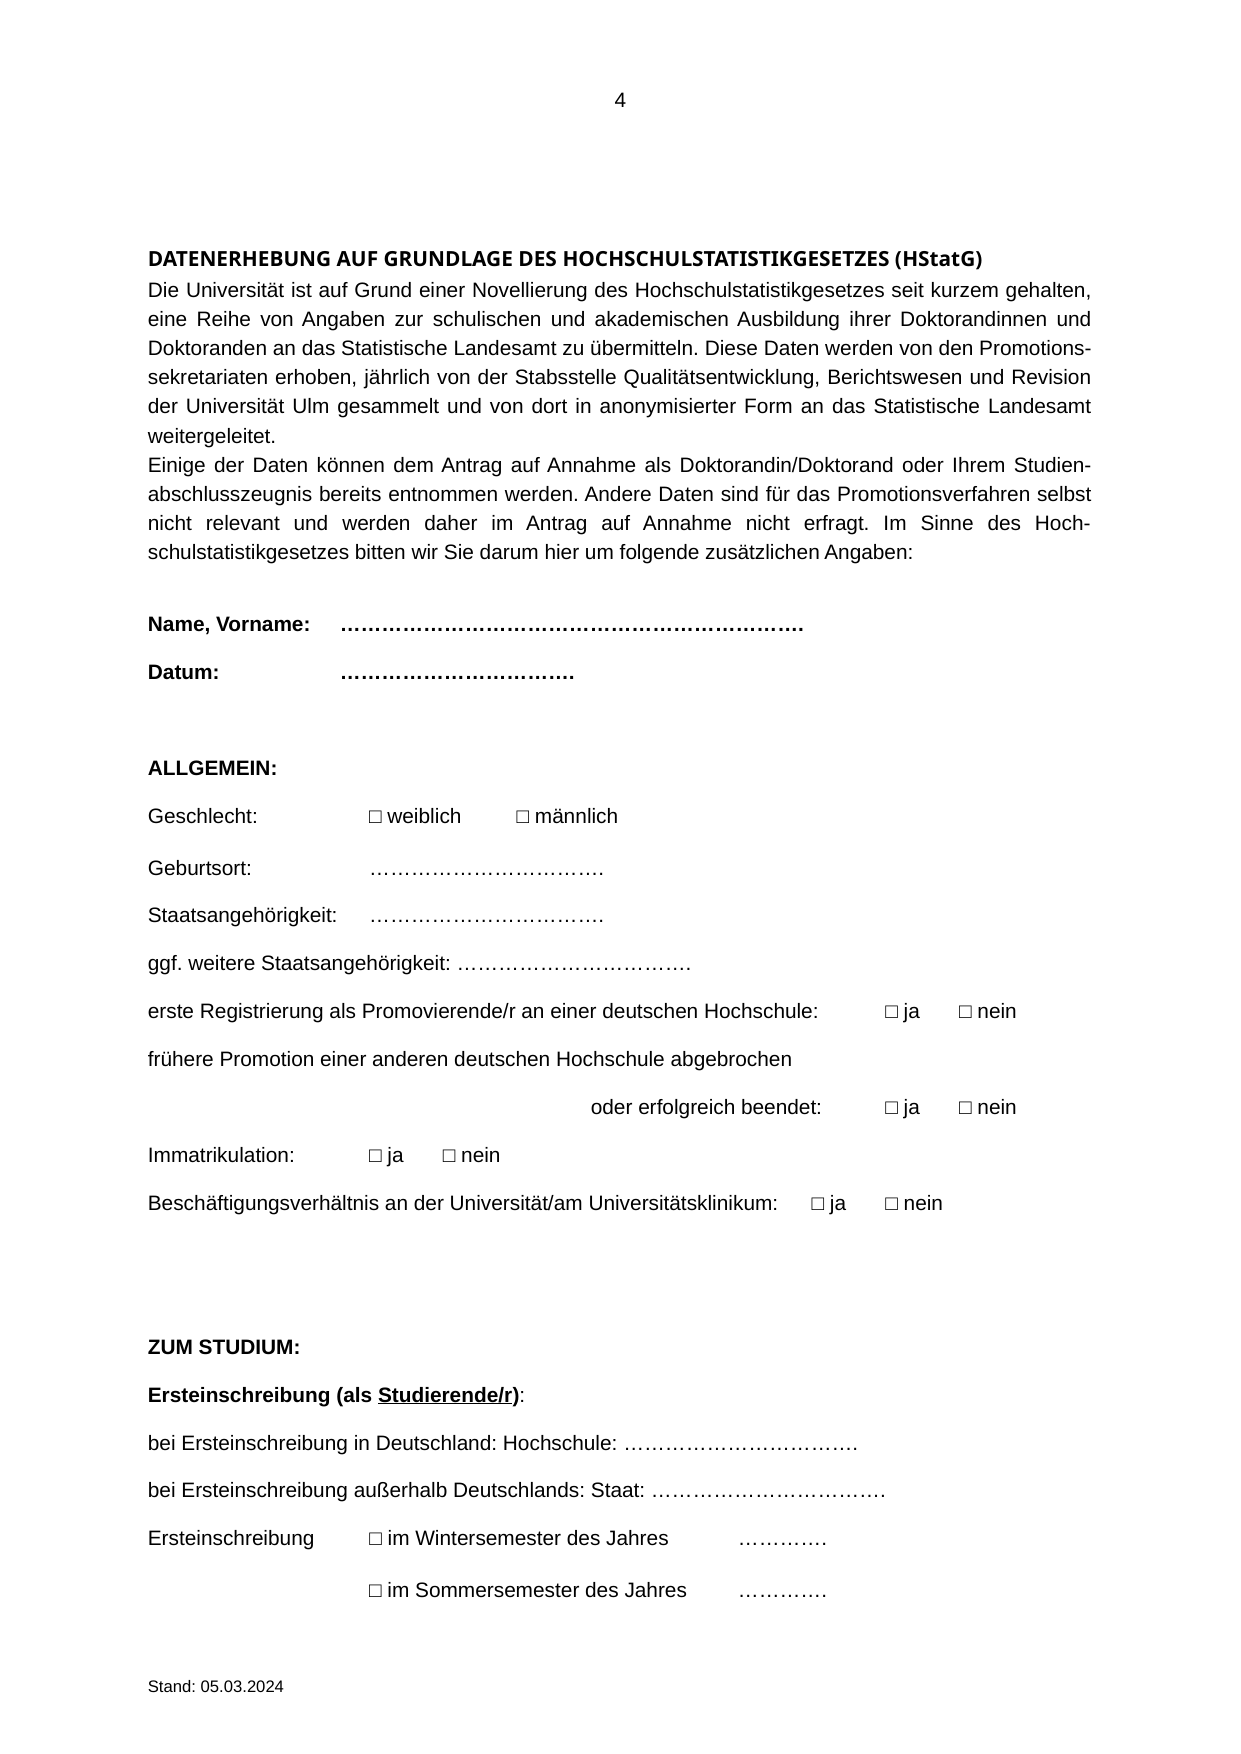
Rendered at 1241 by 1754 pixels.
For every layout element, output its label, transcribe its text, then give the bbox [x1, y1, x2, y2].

text frühere Promotion einer anderen deutschen Hochschule abgebrochen oder erfolgreich beendet: □ ja □ nein [148, 1047, 1093, 1119]
text Ersteinschreibung (als Studierende/r): [148, 1382, 1093, 1406]
text erste Registrierung als Promovierende/r an einer deutschen Hochschule: □ ja □ nein [148, 999, 1093, 1023]
text □ im Sommersemester des Jahres …………. [369, 1578, 1093, 1604]
text bei Ersteinschreibung in Deutschland: Hochschule: ……………………………. [148, 1430, 1093, 1454]
text bei Ersteinschreibung außerhalb Deutschlands: Staat: ……………………………. [148, 1478, 1093, 1502]
text Geburtsort: ……………………………. [148, 855, 1093, 879]
text ggf. weitere Staatsangehörigkeit: ……………………………. [148, 951, 1093, 975]
text Datenerhebung auf Grundlage des Hochschulstatistikgesetzes (HStatG) [148, 243, 1093, 272]
text Beschäftigungsverhältnis an der Universität/am Universitätsklinikum: □ ja □ nein [148, 1191, 1093, 1215]
text Die Universität ist auf Grund einer Novellierung des Hochschulstatistikgesetzes seit kurzem gehalten, eine Reihe von Angaben zur schulischen und akademischen Ausbildung ihrer Doktorandinnen und Doktoranden an das Statistische Landesamt zu übermitteln. Diese Daten werden von den Promotions-sekretariaten erhoben, jährlich von der Stabsstelle Qualitätsentwicklung, Berichtswesen und Revision der Universität Ulm gesammelt und von dort in anonymisierter Form an das Statistische Landesamt weitergeleitet. [148, 272, 1093, 447]
text Ersteinschreibung □ im Wintersemester des Jahres …………. [148, 1526, 1093, 1552]
text Immatrikulation: □ ja □ nein [148, 1143, 1093, 1167]
text ALLGEMEIN: [148, 756, 1093, 780]
text ZUM STUDIUM: [148, 1334, 1093, 1358]
text Staatsangehörigkeit: ……………………………. [148, 903, 1093, 927]
text Name, Vorname: …………………………………………………………. [148, 612, 1093, 636]
text Datum: ……………………………. [148, 660, 1093, 684]
text Geschlecht: □ weiblich □ männlich [148, 804, 1093, 829]
text Einige der Daten können dem Antrag auf Annahme als Doktorandin/Doktorand oder Ihrem Studien-abschlusszeugnis bereits entnommen werden. Andere Daten sind für das Promotionsverfahren selbst nicht relevant und werden daher im Antrag auf Annahme nicht erfragt. Im Sinne des Hoch-schulstatistikgesetzes bitten wir Sie darum hier um folgende zusätzlichen Angaben: [148, 447, 1093, 564]
